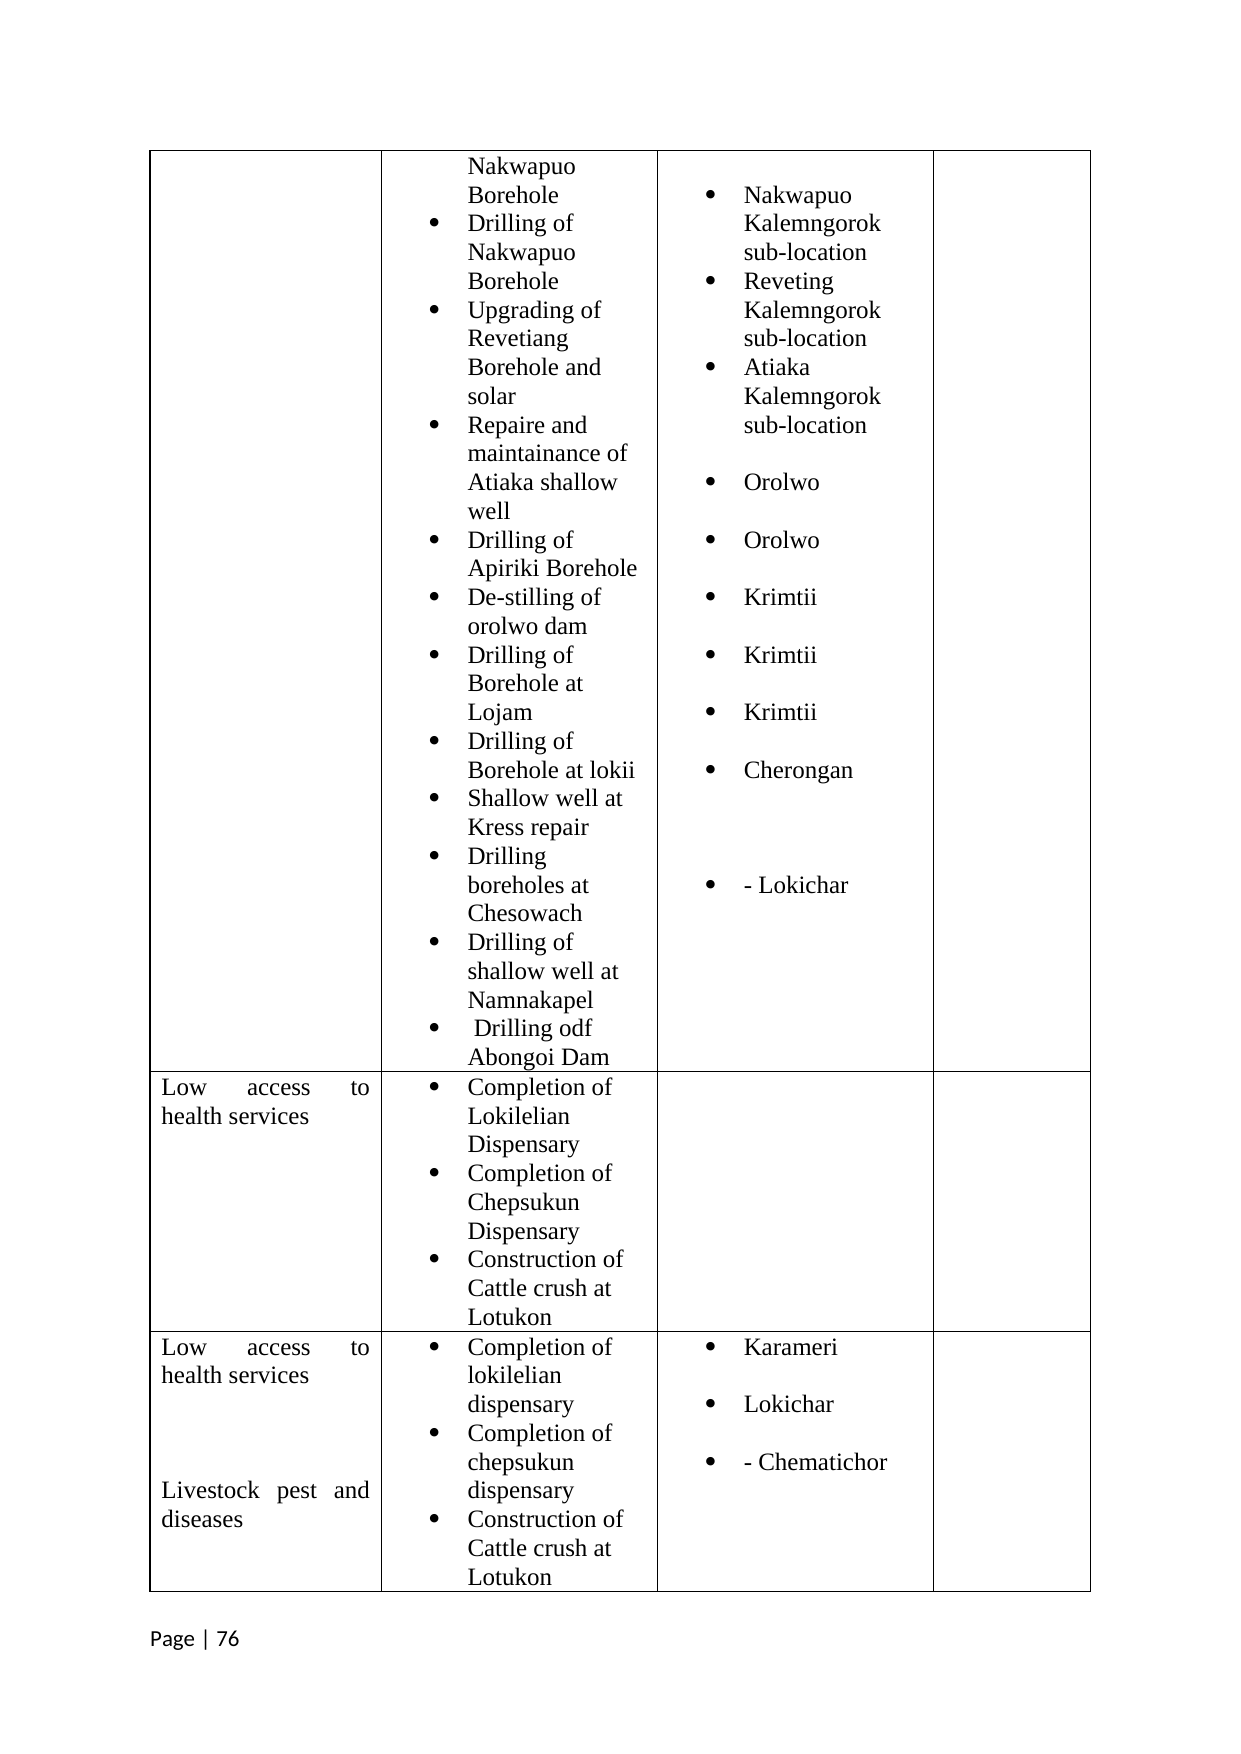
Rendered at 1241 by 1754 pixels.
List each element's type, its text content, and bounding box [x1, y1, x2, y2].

table_cell Low access to health services Livestock pest and diseases [151, 1332, 381, 1591]
table_cell [934, 1332, 1090, 1591]
table_cell Completion of Lokilelian Dispensary Completion of Chepsukun Dispensary Construction of Cattle crush at Lotukon [382, 1072, 657, 1331]
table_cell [658, 151, 933, 1071]
table_cell [658, 1072, 933, 1331]
table_cell [934, 1072, 1090, 1331]
table_cell Karameri Lokichar - Chematichor [658, 1332, 933, 1591]
table_cell [934, 151, 1090, 1071]
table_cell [382, 151, 657, 1071]
table_cell Low access to health services [151, 1072, 381, 1331]
table_cell Completion of lokilelian dispensary Completion of chepsukun dispensary Construction of Cattle crush at Lotukon [382, 1332, 657, 1591]
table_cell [151, 151, 381, 1071]
